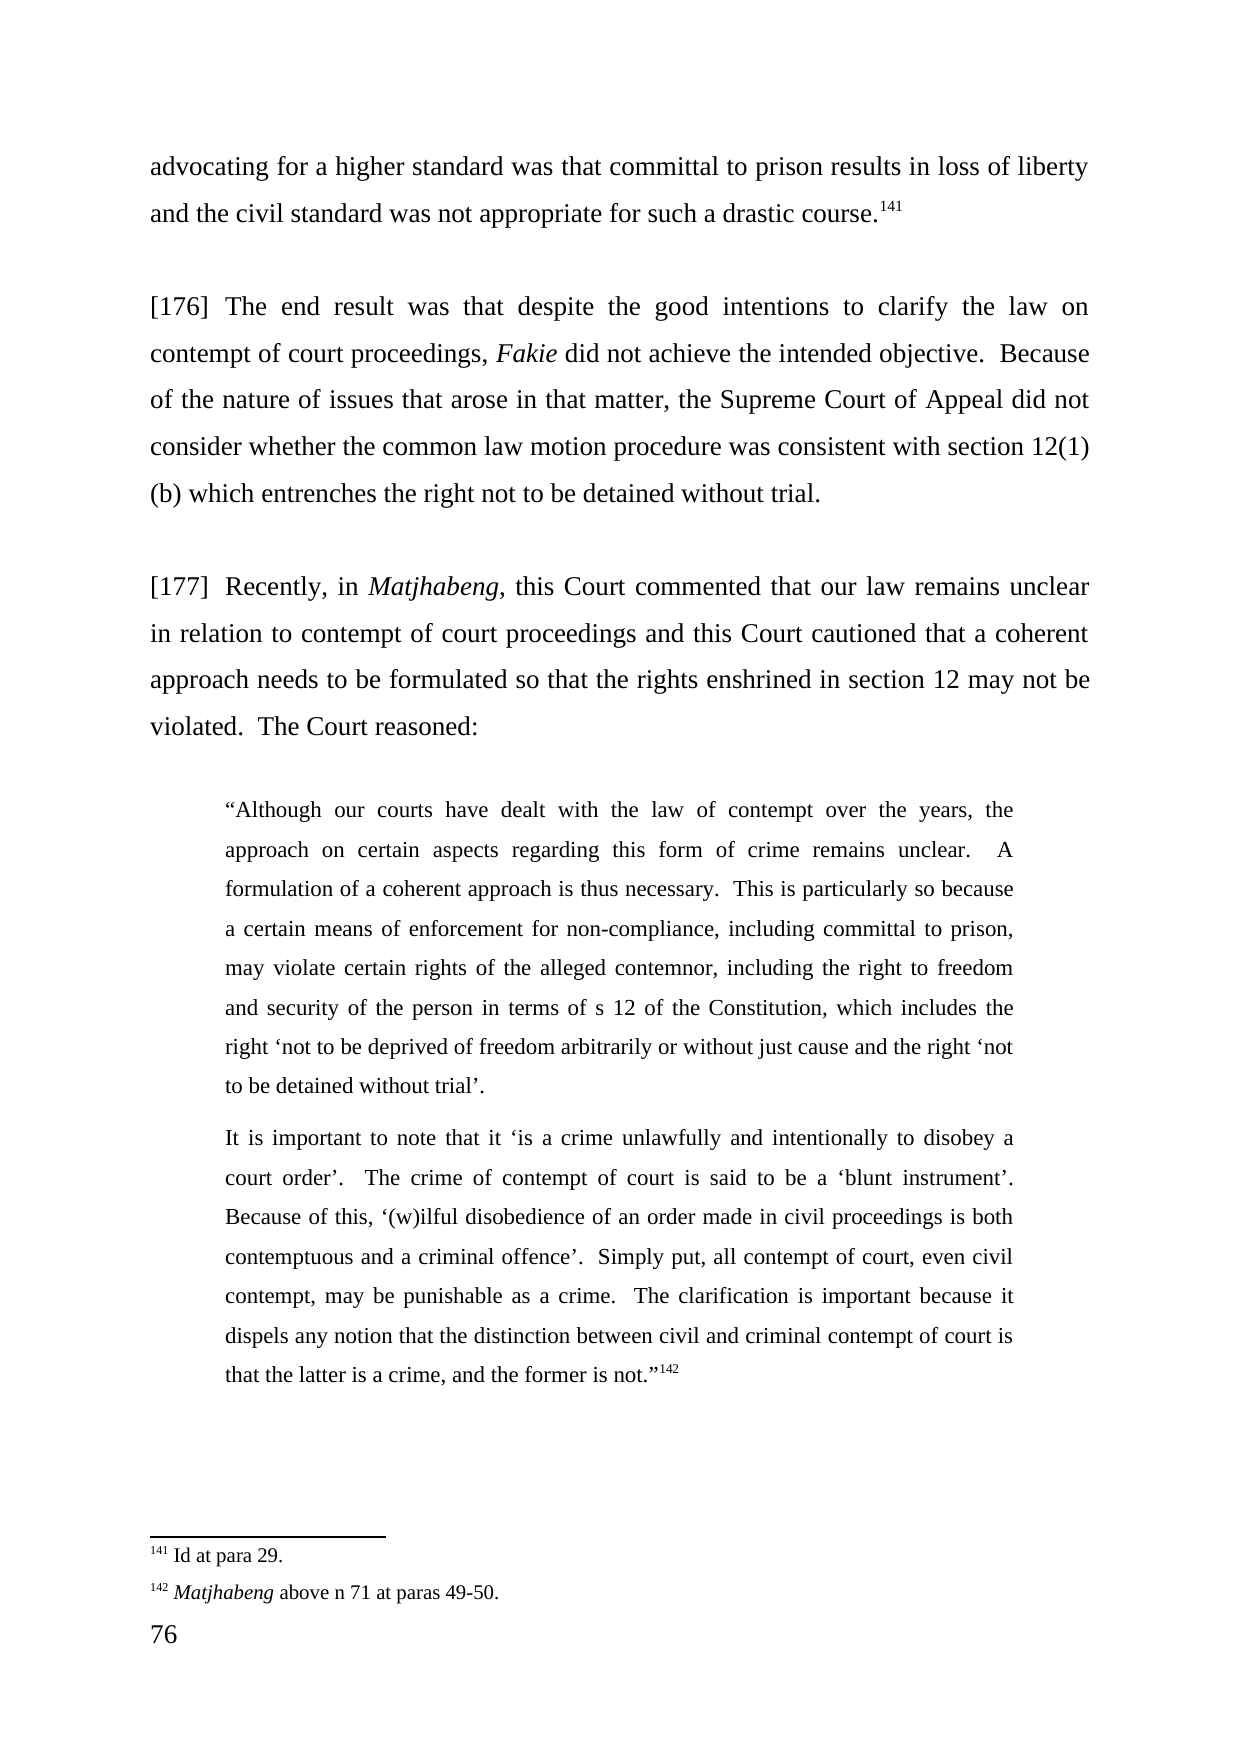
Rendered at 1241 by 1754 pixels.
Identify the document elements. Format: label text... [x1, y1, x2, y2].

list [150, 150, 1090, 228]
text “Although our courts have dealt with the law of contempt over the years, the approach on certain aspects regarding this form of crime remains unclear. A formulation of a coherent approach is thus necessary. This is particularly so because a certain means of enforcement for non-compliance, including committal to prison, may violate certain rights of the alleged contemnor, including the right to freedom and security of the person in terms of s 12 of the Constitution, which includes the right ‘not to be deprived of freedom arbitrarily or without just cause and the right ‘not to be detained without trial’. [225, 796, 1015, 1099]
list [177] Recently, in Matjhabeng, this Court commented that our law remains unclear in relation to contempt of court proceedings and this Court cautioned that a coherent approach needs to be formulated so that the rights enshrined in section 12 may not be violated. The Court reasoned: [150, 570, 1090, 741]
list [176] The end result was that despite the good intentions to clarify the law on contempt of court proceedings, Fakie did not achieve the intended objective. Because of the nature of issues that arose in that matter, the Supreme Court of Appeal did not consider whether the common law motion procedure was consistent with section 12(1)(b) which entrenches the right not to be detained without trial. [150, 290, 1090, 508]
text It is important to note that it ‘is a crime unlawfully and intentionally to disobey a court order’. The crime of contempt of court is said to be a ‘blunt instrument’. Because of this, ‘(w)ilful disobedience of an order made in civil proceedings is both contemptuous and a criminal offence’. Simply put, all contempt of court, even civil contempt, may be punishable as a crime. The clarification is important because it dispels any notion that the distinction between civil and criminal contempt of court is that the latter is a crime, and the former is not.” [225, 1124, 1015, 1388]
